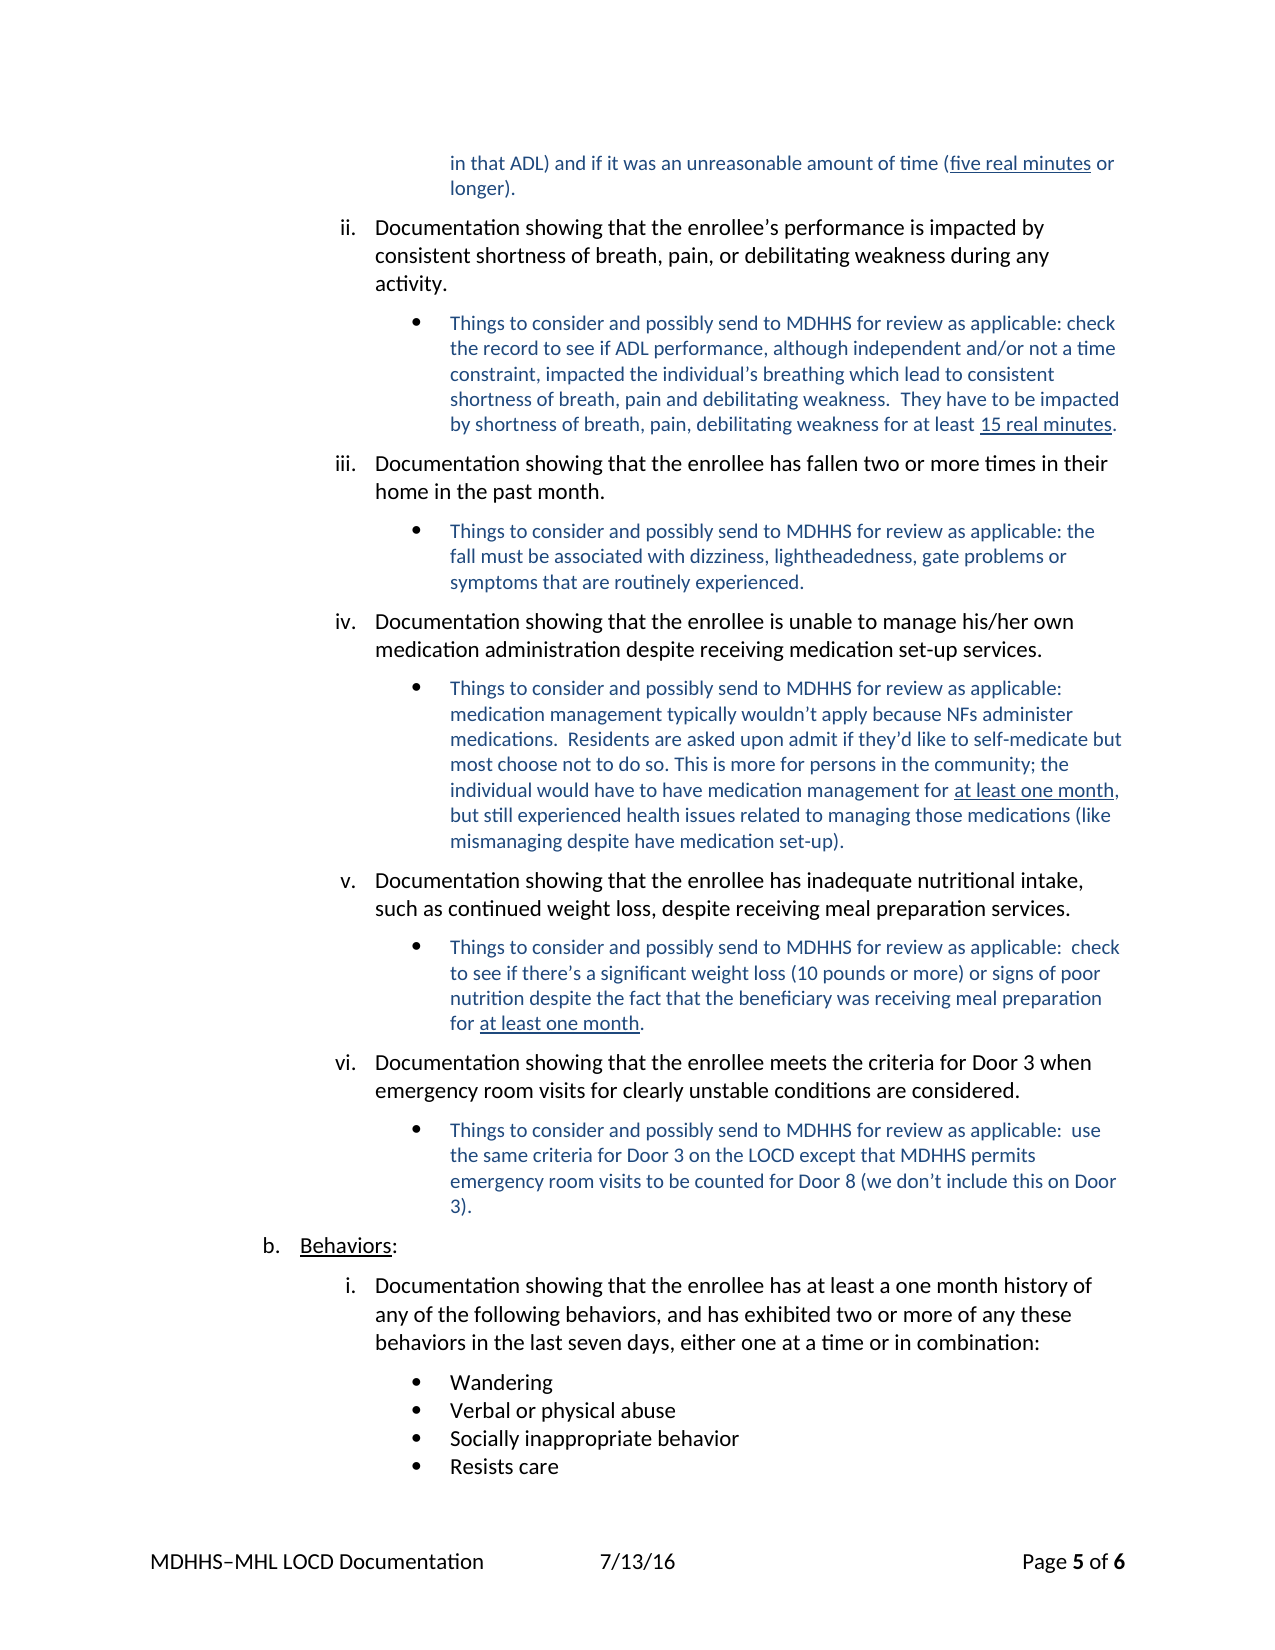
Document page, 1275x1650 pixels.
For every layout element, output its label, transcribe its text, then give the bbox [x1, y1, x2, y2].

list Resists care [412, 1452, 1125, 1480]
list Verbal or physical abuse [412, 1396, 1125, 1424]
list Documentation showing that the enrollee has at least a one month history of any of the following behaviors, and has exhibited two or more of any these behaviors in the last seven days, either one at a time or in combination: [356, 1272, 1125, 1356]
list Behaviors: [262, 1231, 1125, 1259]
list Documentation showing that the enrollee’s performance is impacted by consistent shortness of breath, pain, or debilitating weakness during any activity. [356, 213, 1125, 297]
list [412, 150, 1125, 201]
list Documentation showing that the enrollee has fallen two or more times in their home in the past month. [356, 449, 1125, 506]
list Things to consider and possibly send to MDHHS for review as applicable: check the record to see if ADL performance, although independent and/or not a time constraint, impacted the individual’s breathing which lead to consistent shortness of breath, pain and debilitating weakness. They have to be impacted by shortness of breath, pain, debilitating weakness for at least 15 real minutes. [412, 310, 1125, 437]
list Things to consider and possibly send to MDHHS for review as applicable: the fall must be associated with dizziness, lightheadedness, gate problems or symptoms that are routinely experienced. [412, 518, 1125, 594]
list Wandering [412, 1368, 1125, 1396]
list Things to consider and possibly send to MDHHS for review as applicable: medication management typically wouldn’t apply because NFs administer medications. Residents are asked upon admit if they’d like to self-medicate but most choose not to do so. This is more for persons in the community; the individual would have to have medication management for at least one month, but still experienced health issues related to managing those medications (like mismanaging despite have medication set-up). [412, 675, 1125, 853]
list Documentation showing that the enrollee has inadequate nutritional intake, such as continued weight loss, despite receiving meal preparation services. [356, 866, 1125, 922]
list Documentation showing that the enrollee meets the criteria for Door 3 when emergency room visits for clearly unstable conditions are considered. [356, 1048, 1125, 1104]
list Documentation showing that the enrollee is unable to manage his/her own medication administration despite receiving medication set-up services. [356, 607, 1125, 663]
list Things to consider and possibly send to MDHHS for review as applicable: use the same criteria for Door 3 on the LOCD except that MDHHS permits emergency room visits to be counted for Door 8 (we don’t include this on Door 3). [412, 1117, 1125, 1219]
list Socially inappropriate behavior [412, 1424, 1125, 1452]
list Things to consider and possibly send to MDHHS for review as applicable: check to see if there’s a significant weight loss (10 pounds or more) or signs of poor nutrition despite the fact that the beneficiary was receiving meal preparation for at least one month. [412, 934, 1125, 1036]
